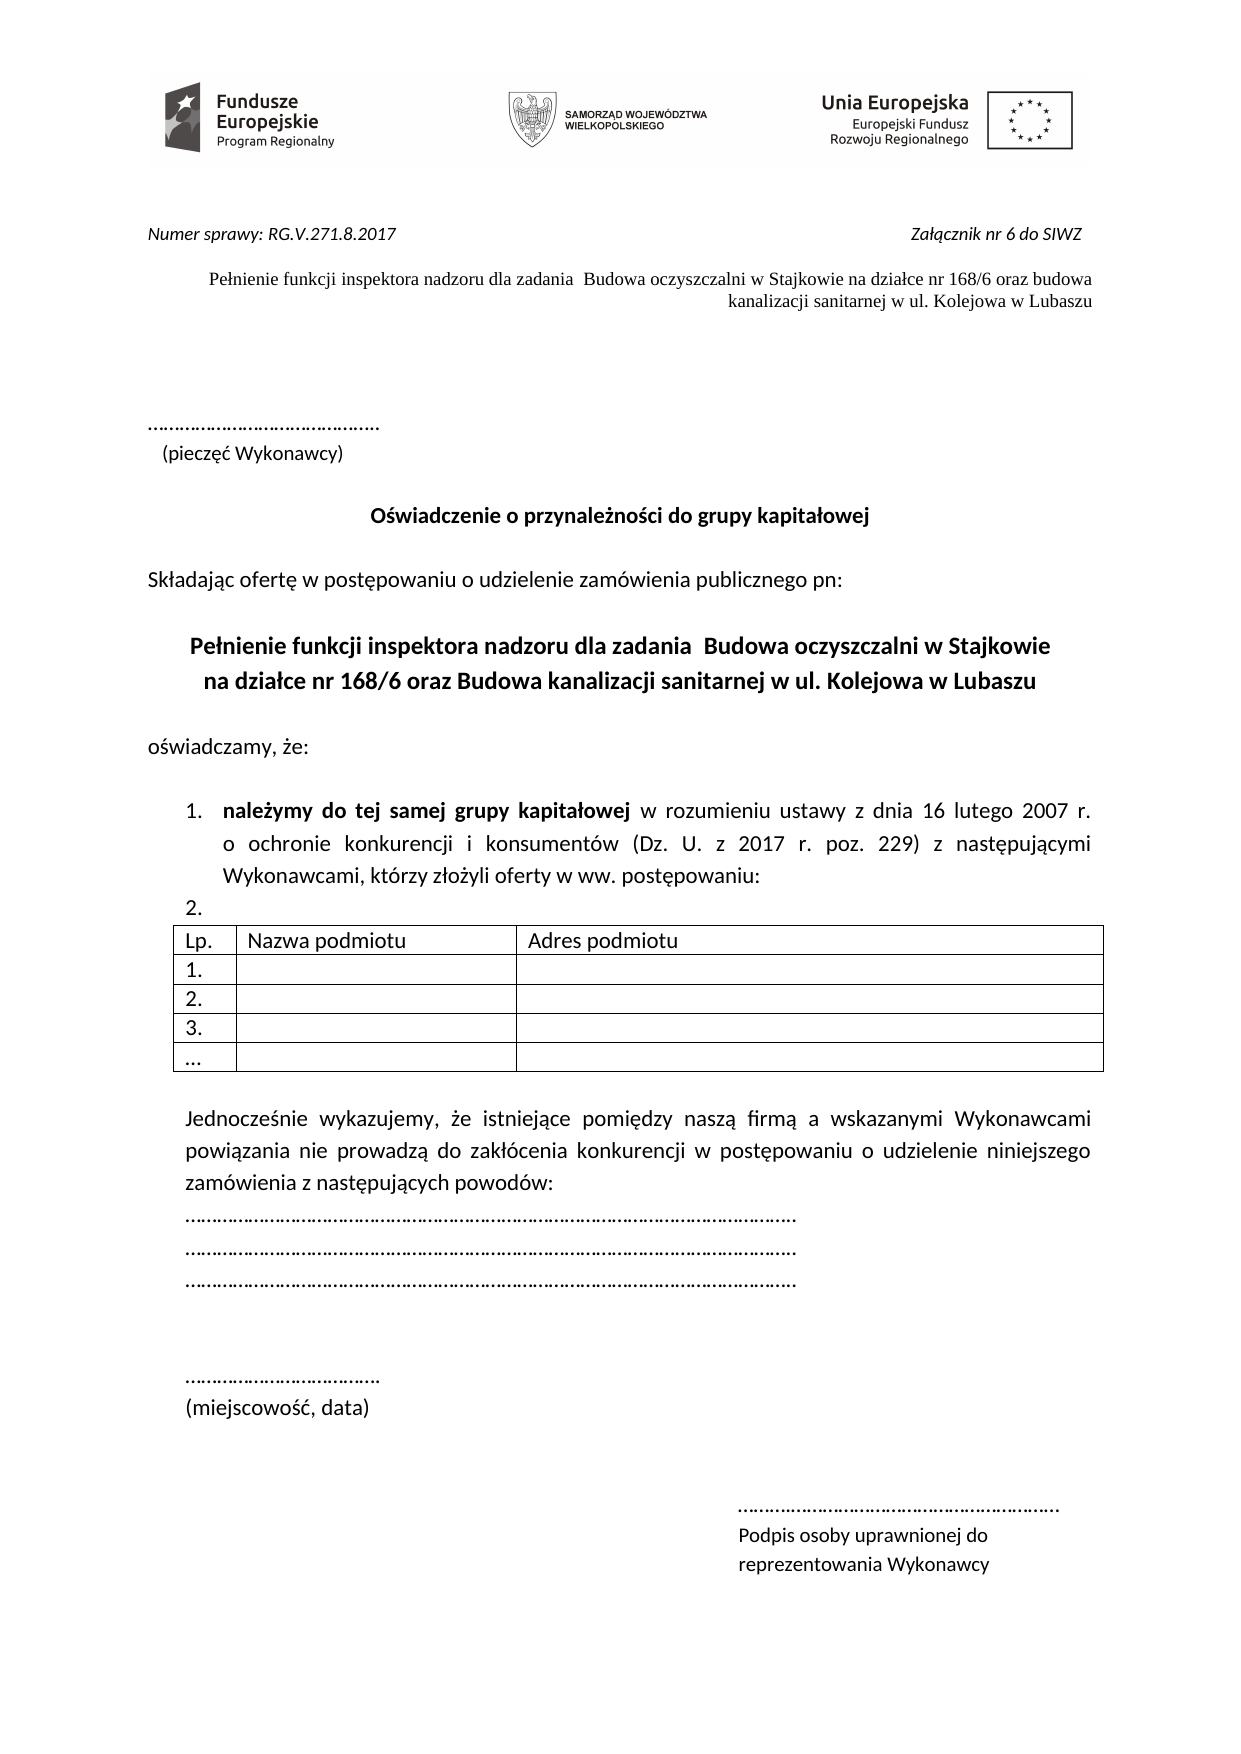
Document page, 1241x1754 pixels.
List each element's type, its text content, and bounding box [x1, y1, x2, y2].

text …………………………………………………………………………………………………….. [185, 1200, 1093, 1228]
text Składając ofertę w postępowaniu o udzielenie zamówienia publicznego pn: [148, 566, 1093, 594]
table_header Adres podmiotu [517, 926, 1103, 954]
text ……….…………………………………………… [561, 1426, 1093, 1518]
text (pieczęć Wykonawcy) [148, 440, 1093, 465]
table_cell … [174, 1043, 236, 1071]
table_cell [237, 985, 516, 1012]
table_cell [517, 985, 1103, 1012]
table_cell [517, 1014, 1103, 1042]
text (miejscowość, data) [185, 1393, 1093, 1422]
table_header Nazwa podmiotu [237, 926, 516, 954]
table_cell [237, 1014, 516, 1042]
text ………………………………. [185, 1361, 1093, 1389]
table_header Lp. [174, 926, 236, 954]
text Pełnienie funkcji inspektora nadzoru dla zadania Budowa oczyszczalni w Stajkowie na działce nr 168/6 oraz budowa kanalizacji sanitarnej w ul. Kolejowa w Lubaszu [148, 268, 1093, 311]
text …………………………………….. [148, 408, 1093, 436]
text Jednocześnie wykazujemy, że istniejące pomiędzy naszą firmą a wskazanymi Wykonawcami powiązania nie prowadzą do zakłócenia konkurencji w postępowaniu o udzielenie niniejszego zamówienia z następujących powodów: [185, 1104, 1093, 1196]
text oświadczamy, że: [148, 732, 1093, 760]
table_cell 1. [174, 955, 236, 983]
table_cell 3. [174, 1014, 236, 1042]
table_cell [237, 1043, 516, 1071]
text …………………………………………………………………………………………………….. [185, 1265, 1093, 1293]
table_cell 2. [174, 985, 236, 1012]
text Numer sprawy: RG.V.271.8.2017 Załącznik nr 6 do SIWZ [148, 222, 1093, 245]
text …………………………………………………………………………………………………….. [185, 1233, 1093, 1261]
table_cell [237, 955, 516, 983]
list należymy do tej samej grupy kapitałowej w rozumieniu ustawy z dnia 16 lutego 2007 r. o ochronie konkurencji i konsumentów (Dz. U. z 2017 r. poz. 229) z następującymi Wykonawcami, którzy złożyli oferty w ww. postępowaniu: [185, 797, 1093, 889]
table_cell [517, 955, 1103, 983]
picture [147, 73, 1091, 167]
text Pełnienie funkcji inspektora nadzoru dla zadania Budowa oczyszczalni w Stajkowie na działce nr 168/6 oraz Budowa kanalizacji sanitarnej w ul. Kolejowa w Lubaszu [148, 630, 1093, 696]
text Oświadczenie o przynależności do grupy kapitałowej [148, 501, 1093, 529]
text Podpis osoby uprawnionej do reprezentowania Wykonawcy [738, 1522, 1093, 1577]
table_cell [517, 1043, 1103, 1071]
